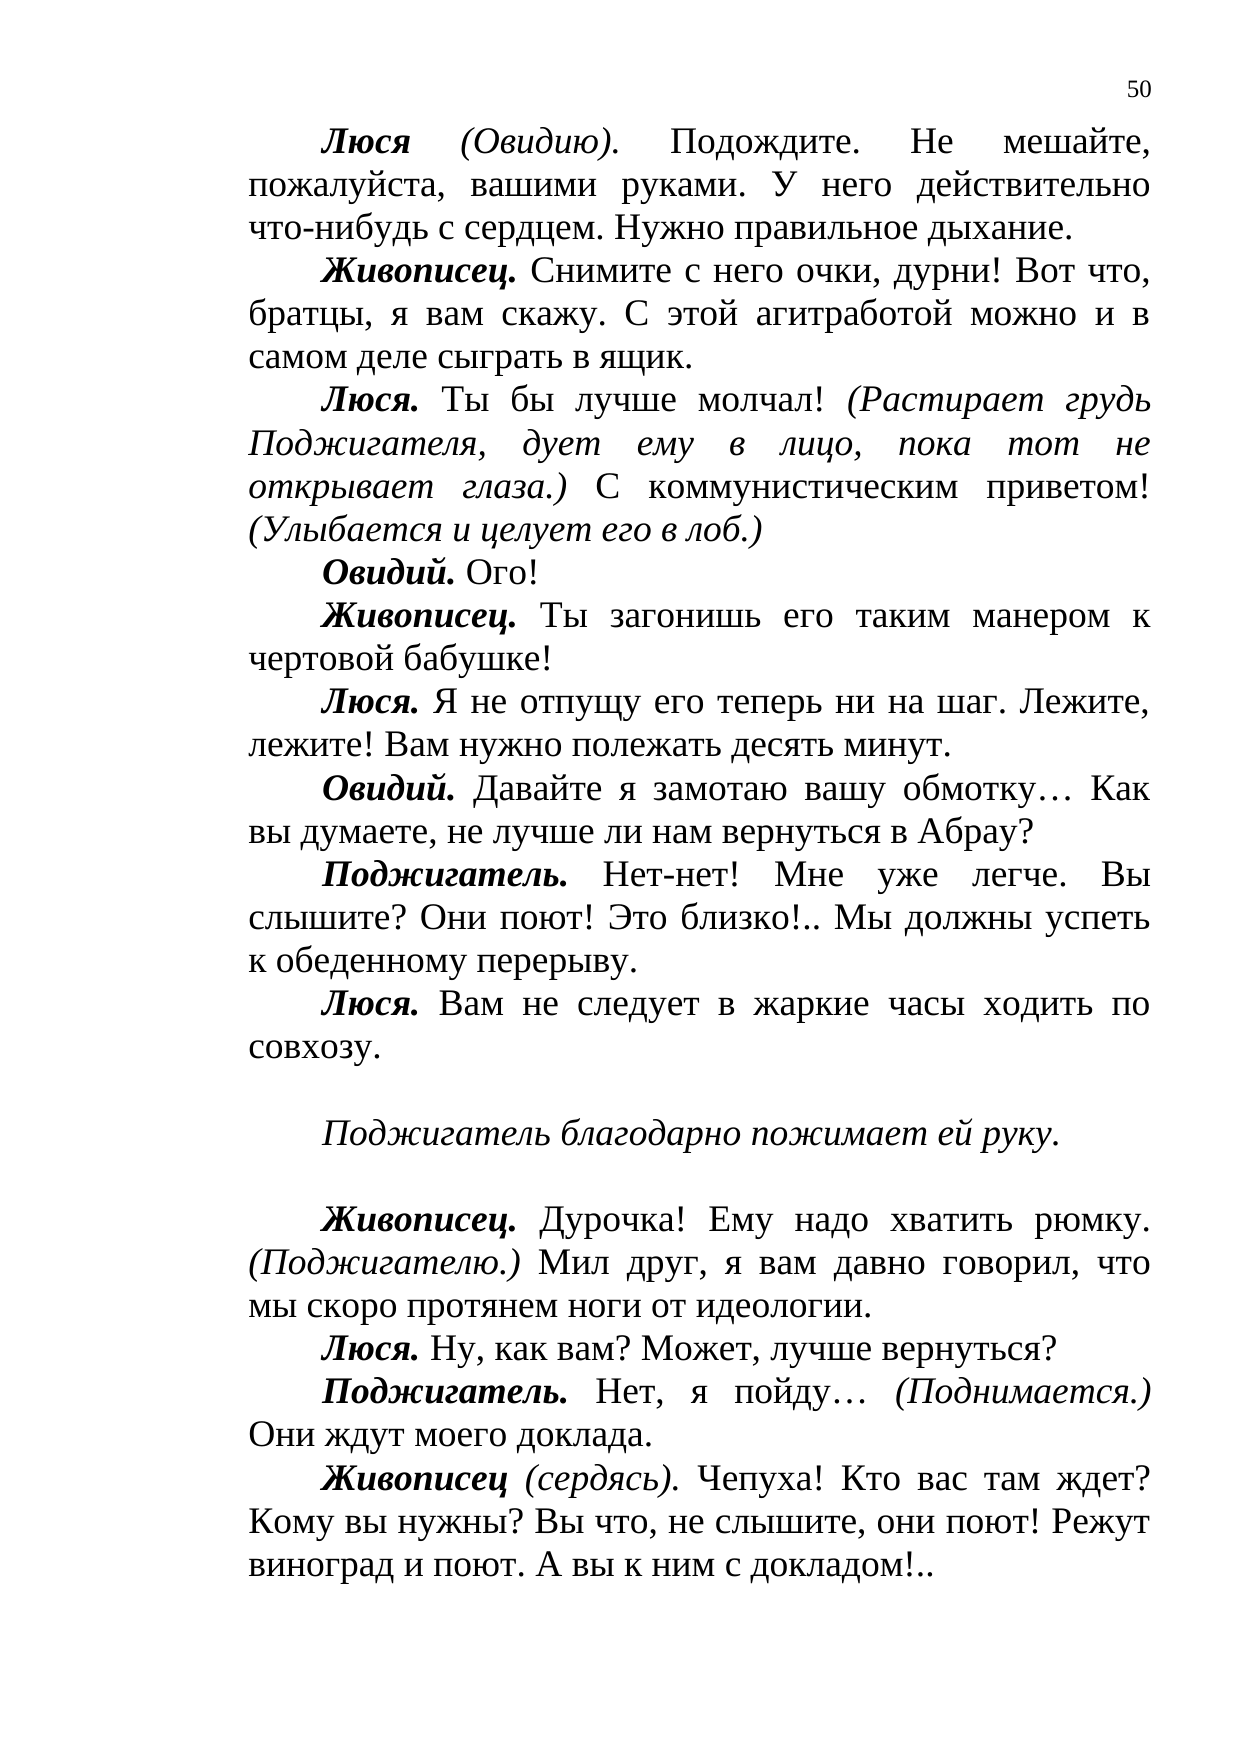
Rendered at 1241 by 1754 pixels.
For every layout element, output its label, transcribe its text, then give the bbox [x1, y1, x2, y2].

text Люся. Я не отпущу его теперь ни на шаг. Лежите, лежите! Вам нужно полежать десять минут. [248, 679, 1152, 765]
text Поджигатель. Нет, я пойду… (Поднимается.) Они ждут моего доклада. [248, 1369, 1152, 1455]
text Люся (Овидию). Подождите. Не мешайте, пожалуйста, вашими руками. У него действительно что-нибудь с сердцем. Нужно правильное дыхание. [248, 118, 1152, 247]
text Живописец. Ты загонишь его таким манером к чертовой бабушке! [248, 592, 1152, 679]
text Овидий. Ого! [248, 549, 1152, 592]
text Поджигатель. Нет-нет! Мне уже легче. Вы слышите? Они поют! Это близко!.. Мы должны успеть к обеденному перерыву. [248, 851, 1152, 981]
text Люся. Ты бы лучше молчал! (Растирает грудь Поджигателя, дует ему в лицо, пока тот не открывает глаза.) С коммунистическим приветом! (Улыбается и целует его в лоб.) [248, 377, 1152, 549]
text Овидий. Давайте я замотаю вашу обмотку… Как вы думаете, не лучше ли нам вернуться в Абрау? [248, 765, 1152, 851]
text Живописец (сердясь). Чепуха! Кто вас там ждет? Кому вы нужны? Вы что, не слышите, они поют! Режут виноград и поют. А вы к ним с докладом!.. [248, 1455, 1152, 1584]
text Живописец. Снимите с него очки, дурни! Вот что, братцы, я вам скажу. С этой агитработой можно и в самом деле сыграть в ящик. [248, 247, 1152, 377]
text Живописец. Дурочка! Ему надо хватить рюмку. (Поджигателю.) Мил друг, я вам давно говорил, что мы скоро протянем ноги от идеологии. [248, 1196, 1152, 1326]
text Люся. Вам не следует в жаркие часы ходить по совхозу. [248, 981, 1152, 1067]
text Поджигатель благодарно пожимает ей руку. [248, 1110, 1152, 1153]
text Люся. Ну, как вам? Может, лучше вернуться? [248, 1326, 1152, 1369]
